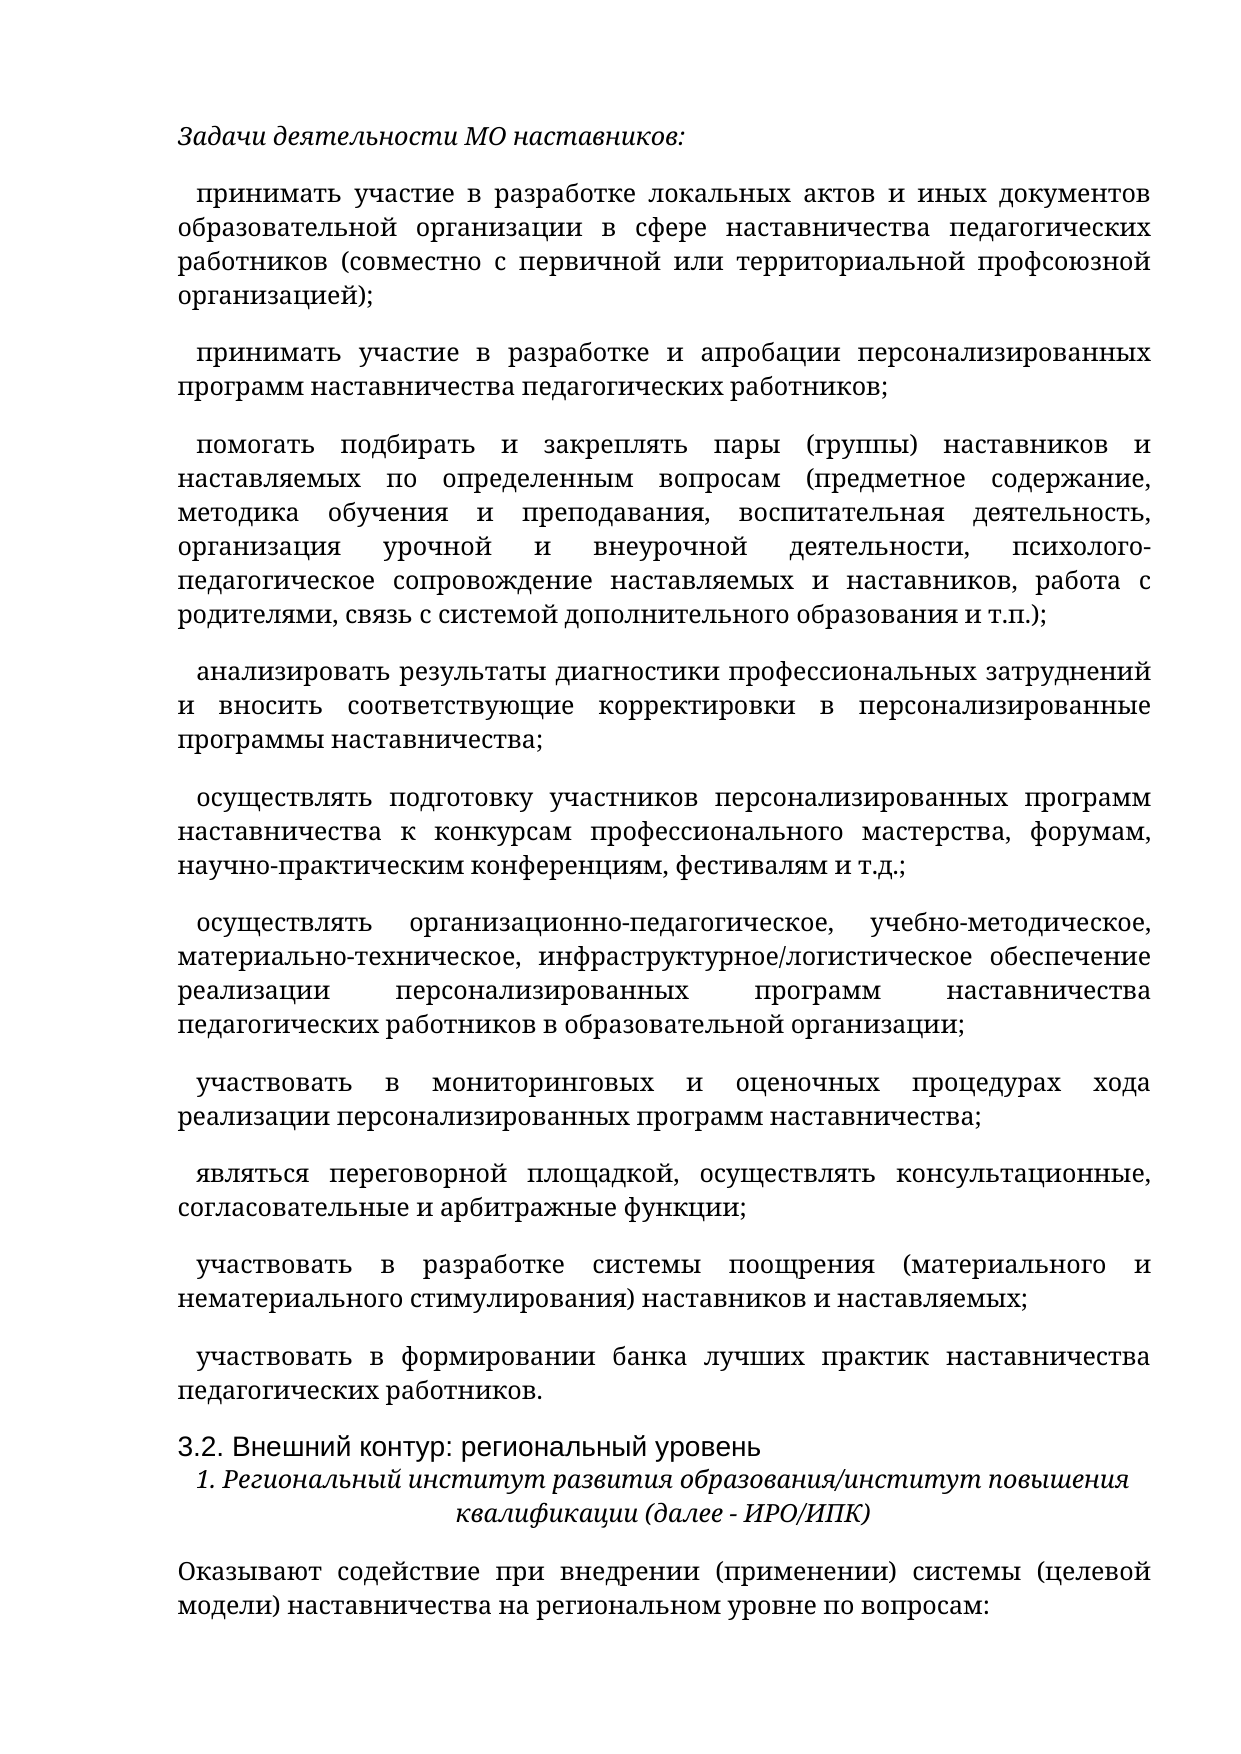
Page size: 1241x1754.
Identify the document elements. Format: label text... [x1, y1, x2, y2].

text помогать подбирать и закреплять пары (группы) наставников и наставляемых по определенным вопросам (предметное содержание, методика обучения и преподавания, воспитательная деятельность, организация урочной и внеурочной деятельности, психолого-педагогическое сопровождение наставляемых и наставников, работа с родителями, связь с системой дополнительного образования и т.п.); [177, 426, 1152, 631]
text являться переговорной площадкой, осуществлять консультационные, согласовательные и арбитражные функции; [177, 1156, 1152, 1224]
text осуществлять организационно-педагогическое, учебно-методическое, материально-техническое, инфраструктурное/логистическое обеспечение реализации персонализированных программ наставничества педагогических работников в образовательной организации; [177, 905, 1152, 1041]
text участвовать в формировании банка лучших практик наставничества педагогических работников. [177, 1338, 1152, 1406]
text 1. Региональный институт развития образования/институт повышения квалификации (далее - ИРО/ИПК) [177, 1462, 1152, 1530]
text 3.2. Внешний контур: региональный уровень [177, 1429, 1152, 1462]
text Оказывают содействие при внедрении (применении) системы (целевой модели) наставничества на региональном уровне по вопросам: [177, 1553, 1152, 1621]
text принимать участие в разработке локальных актов и иных документов образовательной организации в сфере наставничества педагогических работников (совместно с первичной или территориальной профсоюзной организацией); [177, 175, 1152, 312]
text принимать участие в разработке и апробации персонализированных программ наставничества педагогических работников; [177, 335, 1152, 403]
text осуществлять подготовку участников персонализированных программ наставничества к конкурсам профессионального мастерства, форумам, научно-практическим конференциям, фестивалям и т.д.; [177, 779, 1152, 881]
text анализировать результаты диагностики профессиональных затруднений и вносить соответствующие корректировки в персонализированные программы наставничества; [177, 654, 1152, 756]
text участвовать в разработке системы поощрения (материального и нематериального стимулирования) наставников и наставляемых; [177, 1247, 1152, 1315]
text Задачи деятельности МО наставников: [177, 118, 1152, 152]
text участвовать в мониторинговых и оценочных процедурах хода реализации персонализированных программ наставничества; [177, 1064, 1152, 1132]
